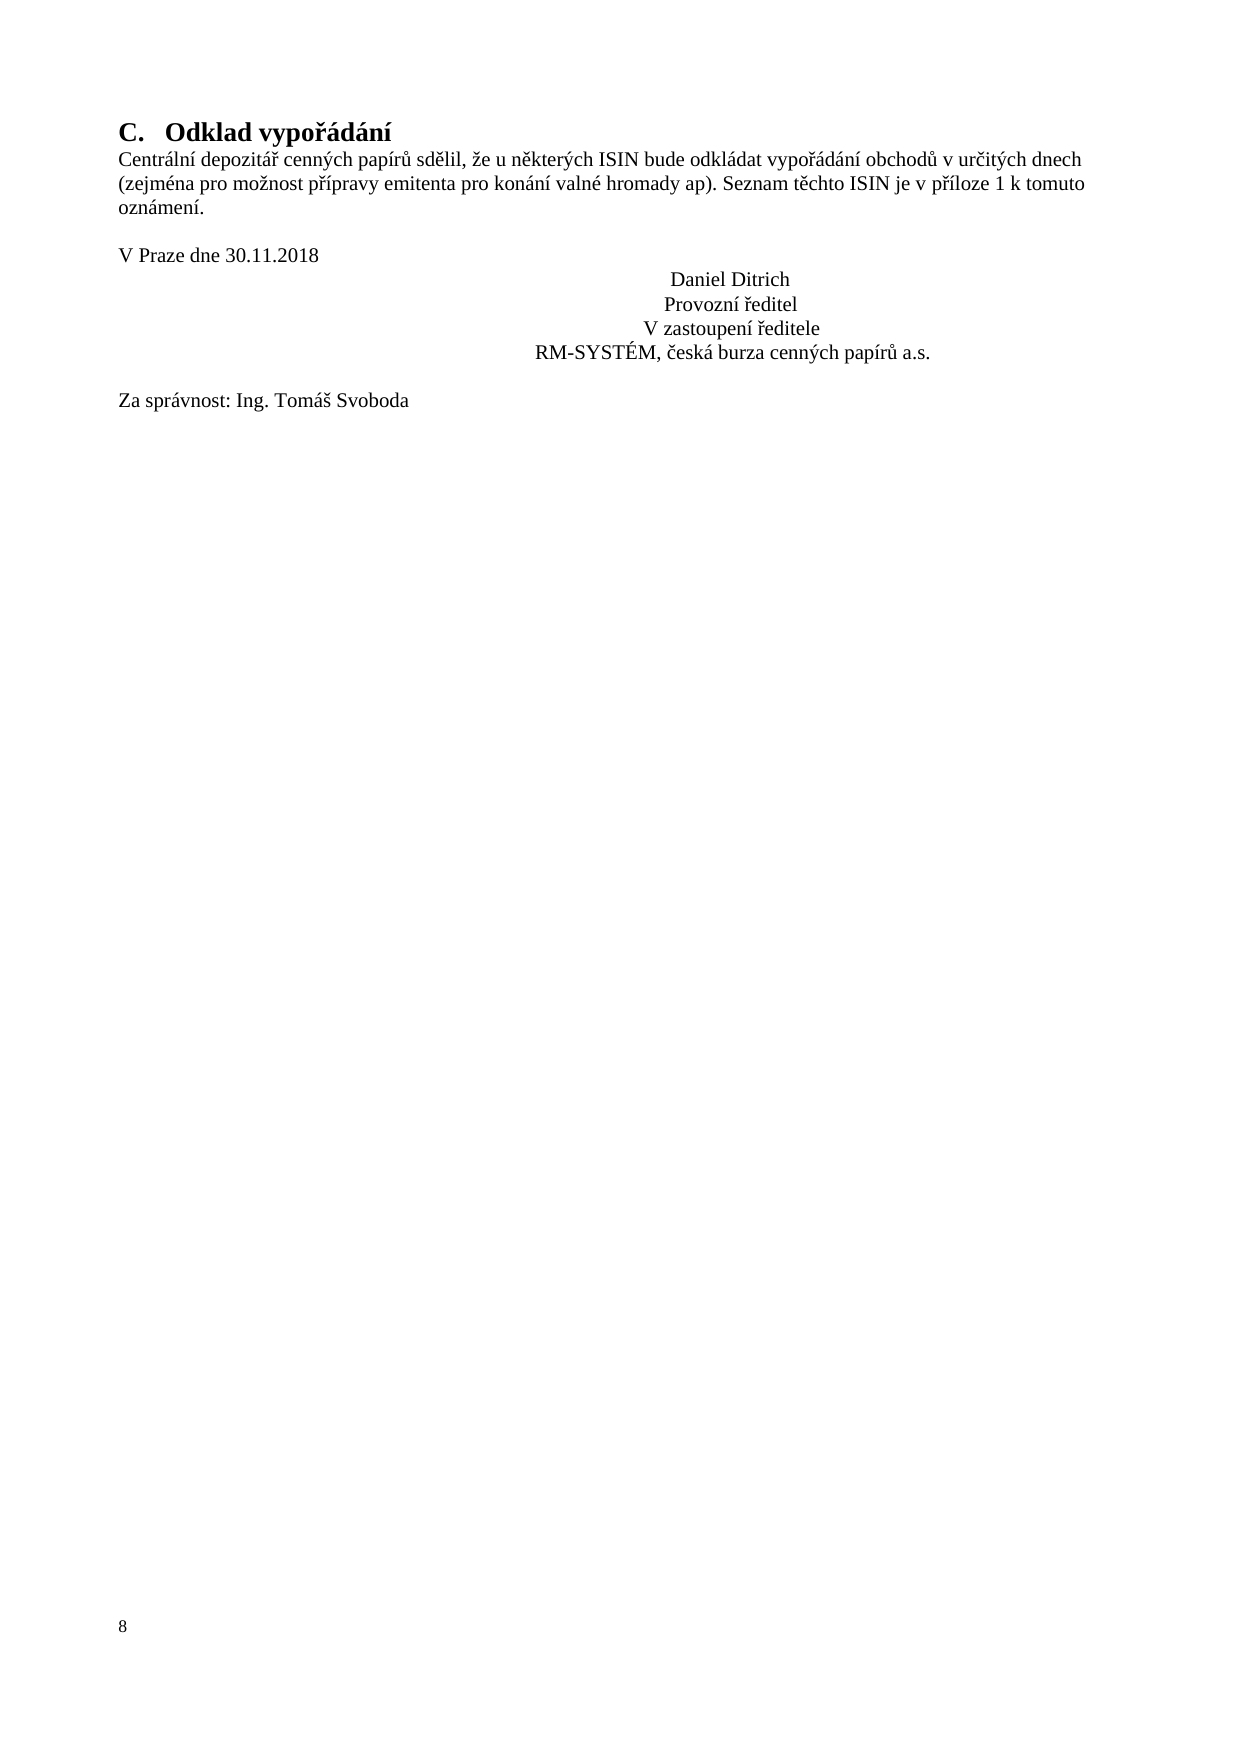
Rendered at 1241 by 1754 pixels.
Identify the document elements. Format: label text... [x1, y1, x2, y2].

text Daniel Ditrich [118, 267, 1122, 291]
text RM-SYSTÉM, česká burza cenných papírů a.s. [118, 339, 1122, 364]
text V Praze dne 30.11.2018 [118, 243, 1122, 267]
text Za správnost: Ing. Tomáš Svoboda [118, 388, 1122, 412]
text Provozní ředitel [118, 291, 1122, 316]
subtitle C. Odklad vypořádání [118, 116, 1122, 147]
text V zastoupení ředitele [118, 316, 1122, 339]
text Centrální depozitář cenných papírů sdělil, že u některých ISIN bude odkládat vypořádání obchodů v určitých dnech (zejména pro možnost přípravy emitenta pro konání valné hromady ap). Seznam těchto ISIN je v příloze 1 k tomuto oznámení. [118, 147, 1122, 219]
